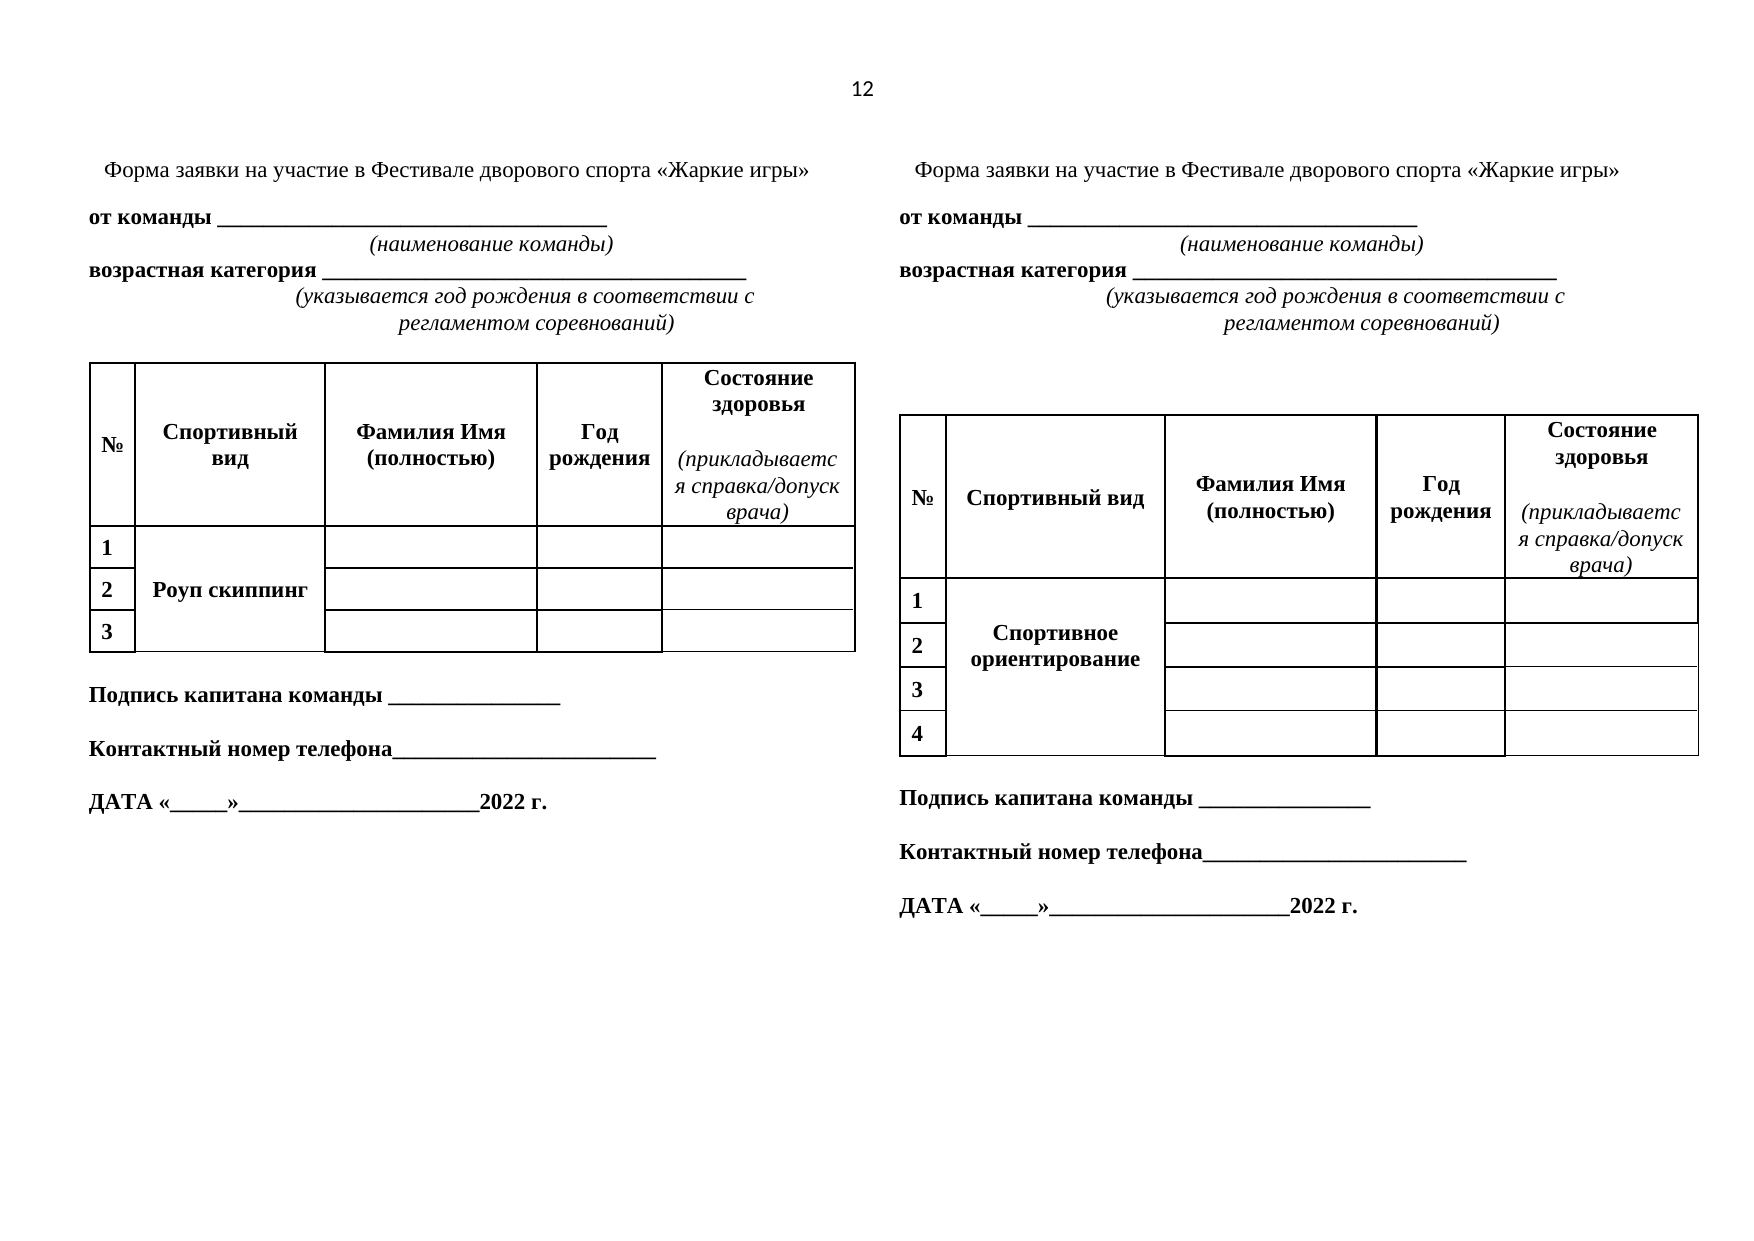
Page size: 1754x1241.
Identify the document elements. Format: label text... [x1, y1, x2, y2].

text Форма заявки на участие в Фестивале дворового спорта «Жаркие игры» [899, 156, 1636, 183]
table_cell [538, 569, 661, 609]
table_cell 1 [91, 527, 134, 567]
table_cell [1506, 579, 1697, 622]
table_cell 3 [91, 611, 134, 651]
table_header Состояние здоровья (прикладывается справка/допуск врача) [663, 364, 854, 524]
text (наименование команды) [899, 230, 1636, 256]
text от команды __________________________________ [899, 203, 1636, 230]
table_header Спортивный вид [947, 416, 1164, 577]
text Контактный номер телефона_______________________ [899, 838, 1636, 864]
text ДАТА «_____»_____________________2022 г. [899, 892, 1636, 918]
table_cell [947, 710, 1164, 755]
table_header Состояние здоровья (прикладывается справка/допуск врача) [1506, 416, 1697, 577]
table_header Год рождения [538, 364, 661, 524]
table_cell [663, 609, 854, 651]
table_cell [1506, 666, 1698, 710]
text Контактный номер телефона_______________________ [89, 734, 825, 761]
table_cell [1378, 711, 1504, 755]
table_cell [1378, 624, 1504, 666]
table_cell [326, 611, 536, 651]
table_header Фамилия Имя (полностью) [326, 364, 536, 524]
text (наименование команды) [89, 230, 825, 256]
table_cell 3 [901, 668, 945, 710]
table_cell [1378, 668, 1504, 710]
table_header Спортивный вид [136, 364, 324, 524]
text Подпись капитана команды _______________ [899, 784, 1636, 811]
text Форма заявки на участие в Фестивале дворового спорта «Жаркие игры» [89, 156, 825, 183]
text (указывается год рождения в соответствии с регламентом соревнований) [295, 282, 825, 335]
text возрастная категория _____________________________________ [89, 256, 825, 282]
table_header Год рождения [1378, 416, 1504, 577]
table_cell [326, 569, 536, 609]
table_cell [326, 527, 536, 567]
table_cell [1166, 668, 1375, 710]
table_cell 2 [901, 624, 945, 666]
table_cell [1378, 579, 1504, 622]
table_cell 1 [901, 579, 945, 622]
table_header № [901, 416, 945, 577]
table_header Фамилия Имя (полностью) [1166, 416, 1375, 577]
table_cell [1506, 710, 1698, 755]
table_header № [91, 364, 134, 524]
table_cell [1166, 711, 1375, 755]
text (указывается год рождения в соответствии с регламентом соревнований) [1106, 282, 1636, 335]
table_cell 4 [901, 711, 945, 755]
table_cell [663, 567, 854, 609]
table_cell [1506, 624, 1698, 666]
table_cell [538, 527, 661, 567]
table_cell [538, 611, 661, 651]
table_cell [1166, 624, 1375, 666]
text возрастная категория _____________________________________ [899, 256, 1636, 282]
text от команды __________________________________ [89, 203, 825, 230]
table_cell [1166, 579, 1375, 622]
table_cell [663, 527, 854, 567]
table_cell Роуп скиппинг [136, 527, 324, 651]
table_cell 2 [91, 569, 134, 609]
text Подпись капитана команды _______________ [89, 681, 825, 707]
table_cell Спортивное ориентирование [947, 579, 1164, 710]
text ДАТА «_____»_____________________2022 г. [89, 788, 825, 815]
